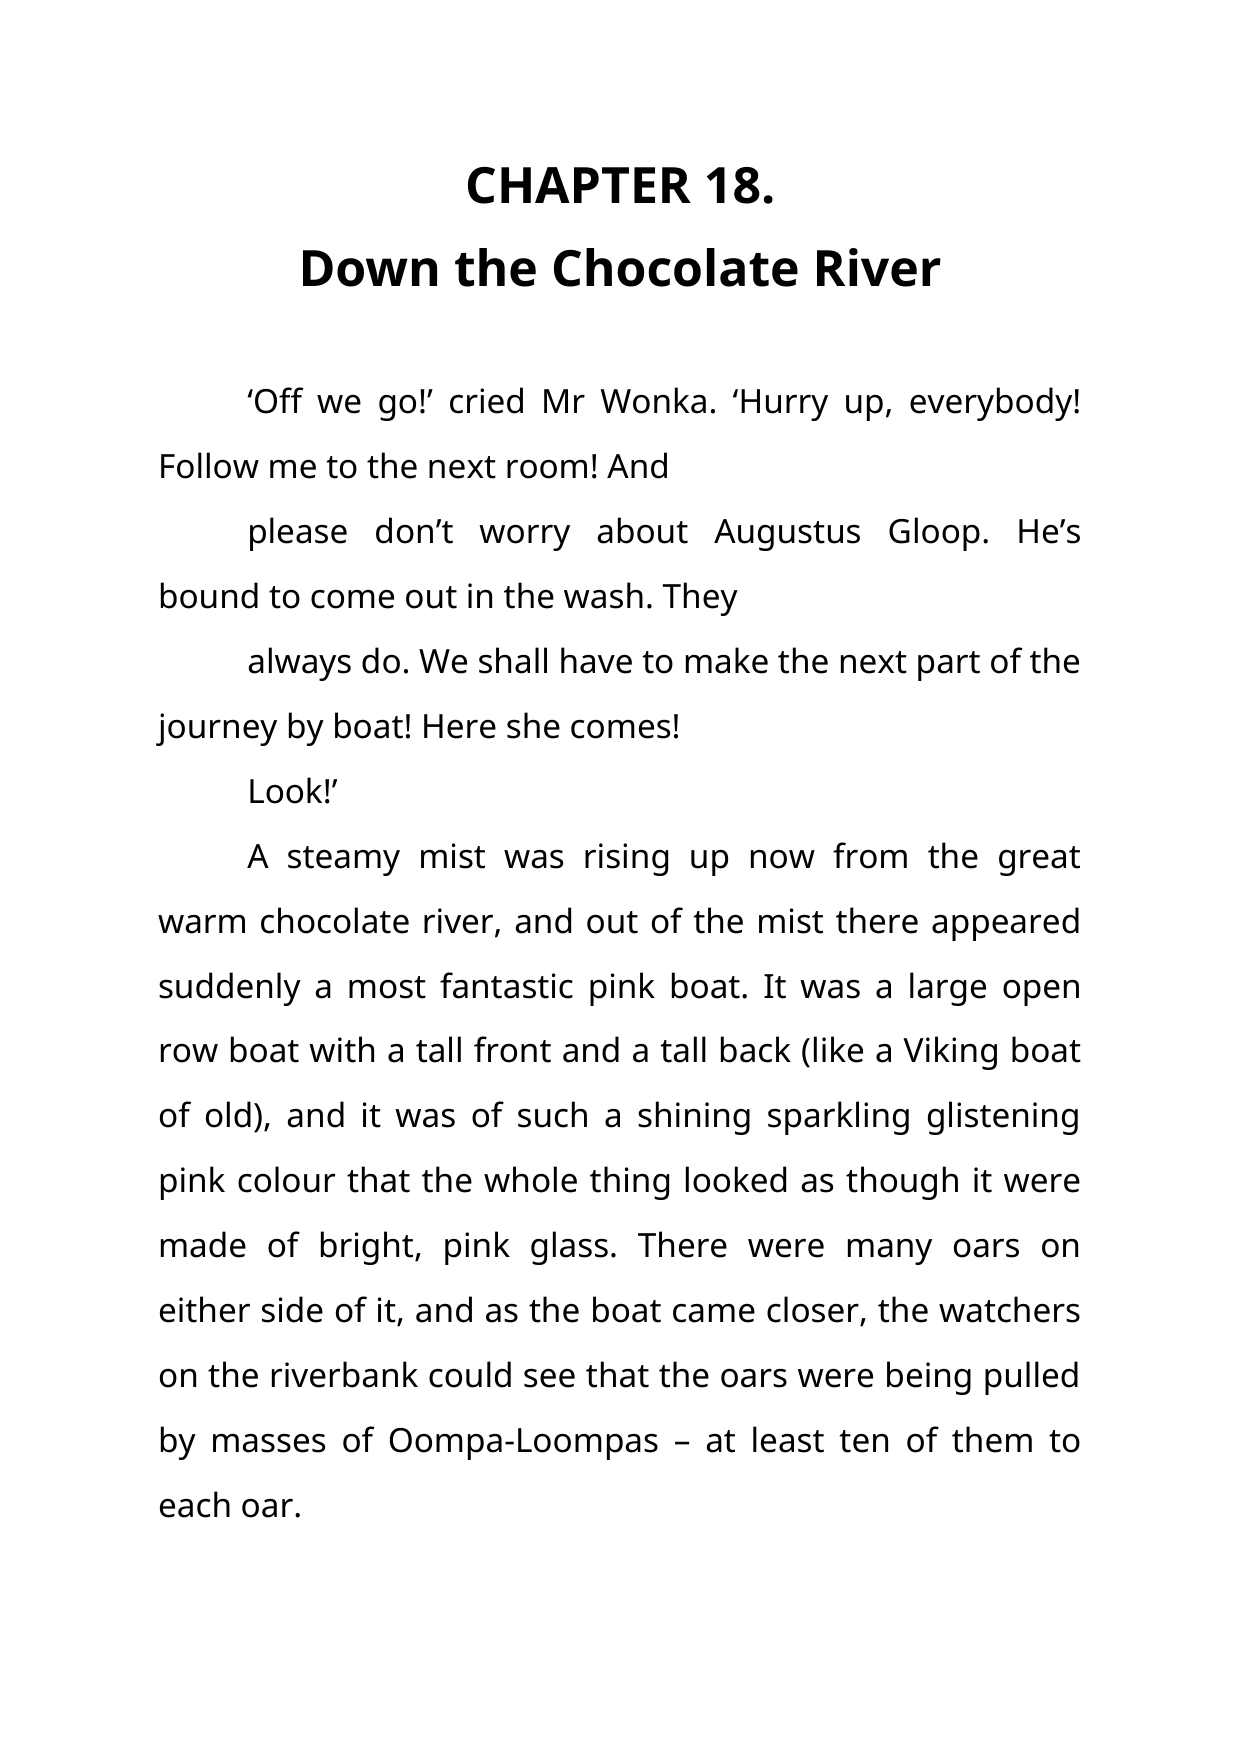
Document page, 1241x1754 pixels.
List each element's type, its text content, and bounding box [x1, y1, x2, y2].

text always do. We shall have to make the next part of the journey by boat! Here she comes! [158, 638, 1082, 748]
text A steamy mist was rising up now from the great warm chocolate river, and out of the mist there appeared suddenly a most fantastic pink boat. It was a large open row boat with a tall front and a tall back (like a Viking boat of old), and it was of such a shining sparkling glistening pink colour that the whole thing looked as though it were made of bright, pink glass. There were many oars on either side of it, and as the boat came closer, the watchers on the riverbank could see that the oars were being pulled by masses of Oompa-Loompas – at least ten of them to each oar. [158, 833, 1082, 1527]
text please don’t worry about Augustus Gloop. He’s bound to come out in the wash. They [158, 508, 1082, 618]
text ‘Off we go!’ cried Mr Wonka. ‘Hurry up, everybody! Follow me to the next room! And [158, 378, 1082, 489]
text Look!’ [158, 768, 1082, 813]
text Down the Chocolate River [150, 233, 1090, 301]
text CHAPTER 18. [150, 150, 1090, 218]
